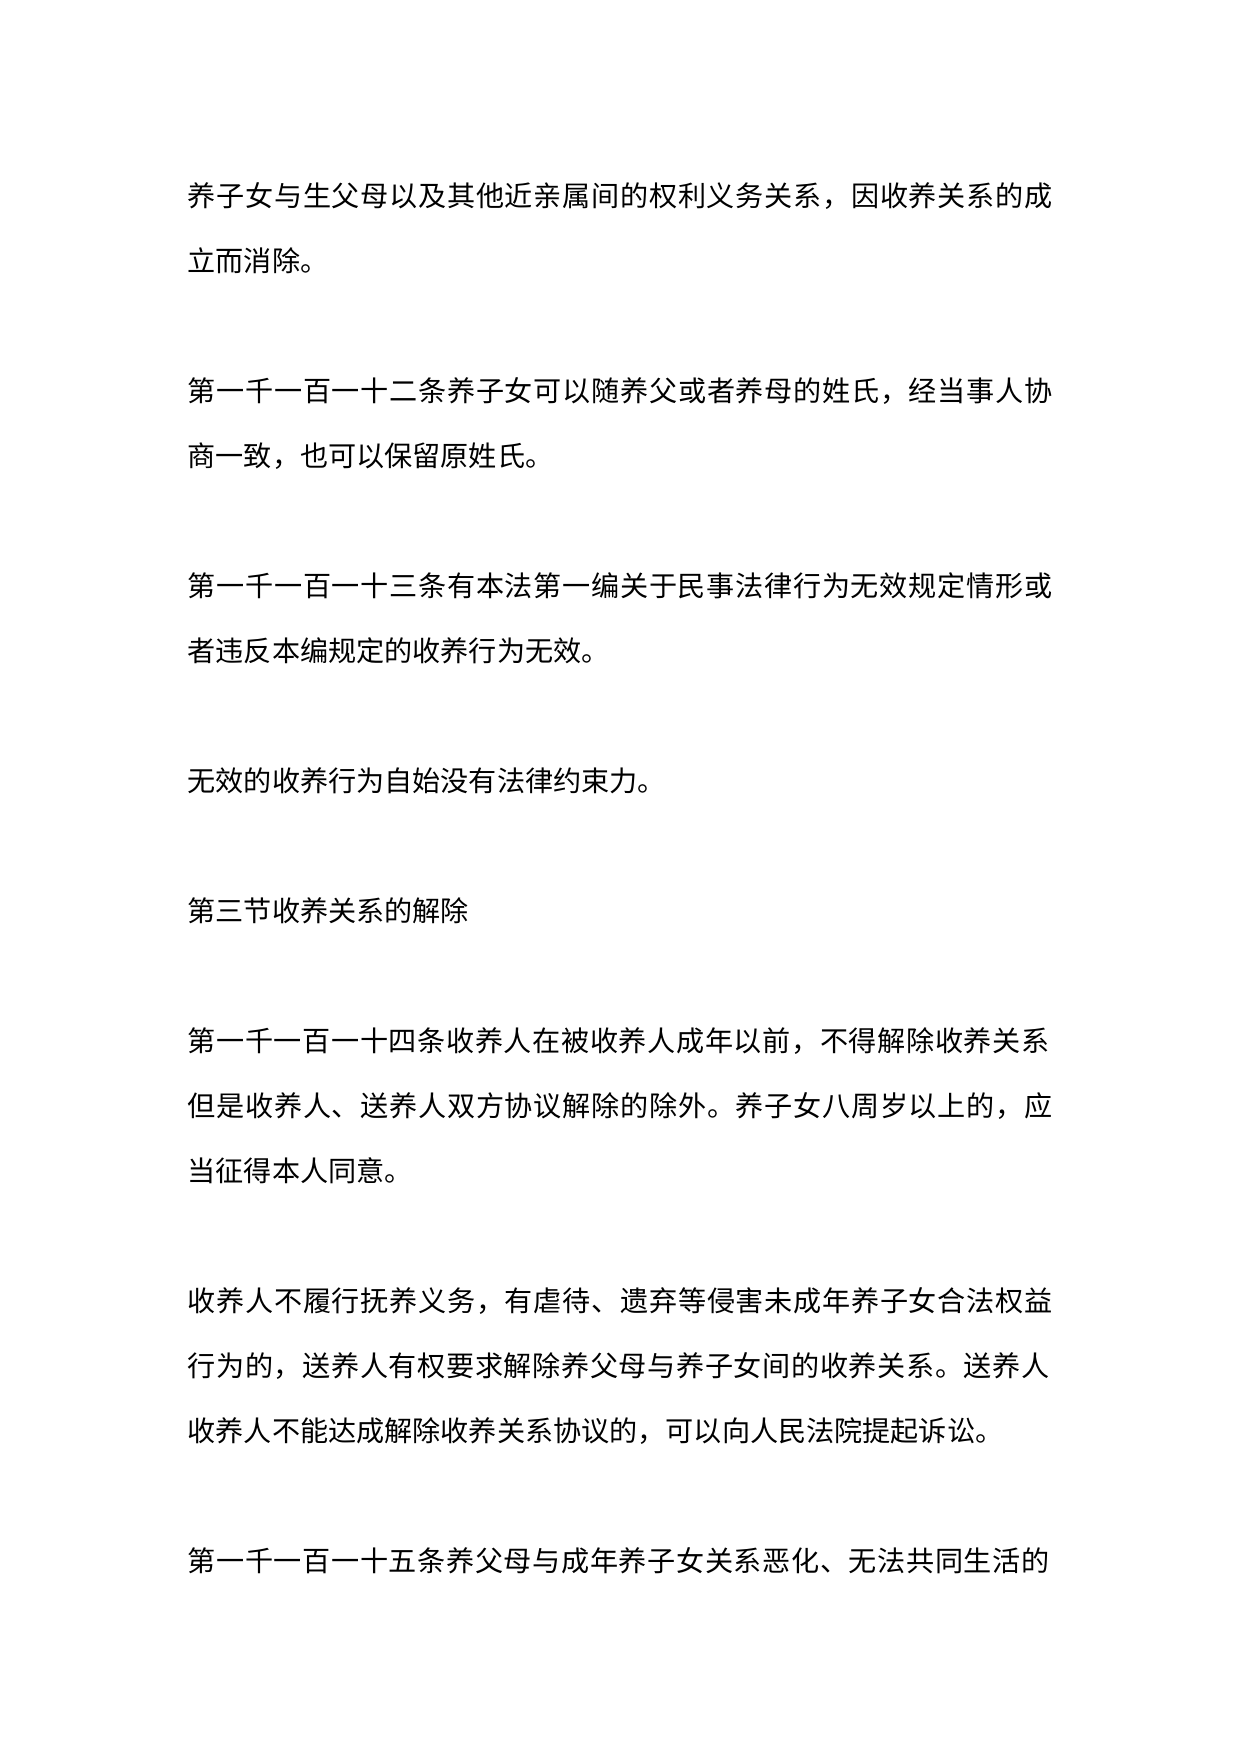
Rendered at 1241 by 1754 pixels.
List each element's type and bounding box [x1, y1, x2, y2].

text [187, 162, 1053, 1592]
